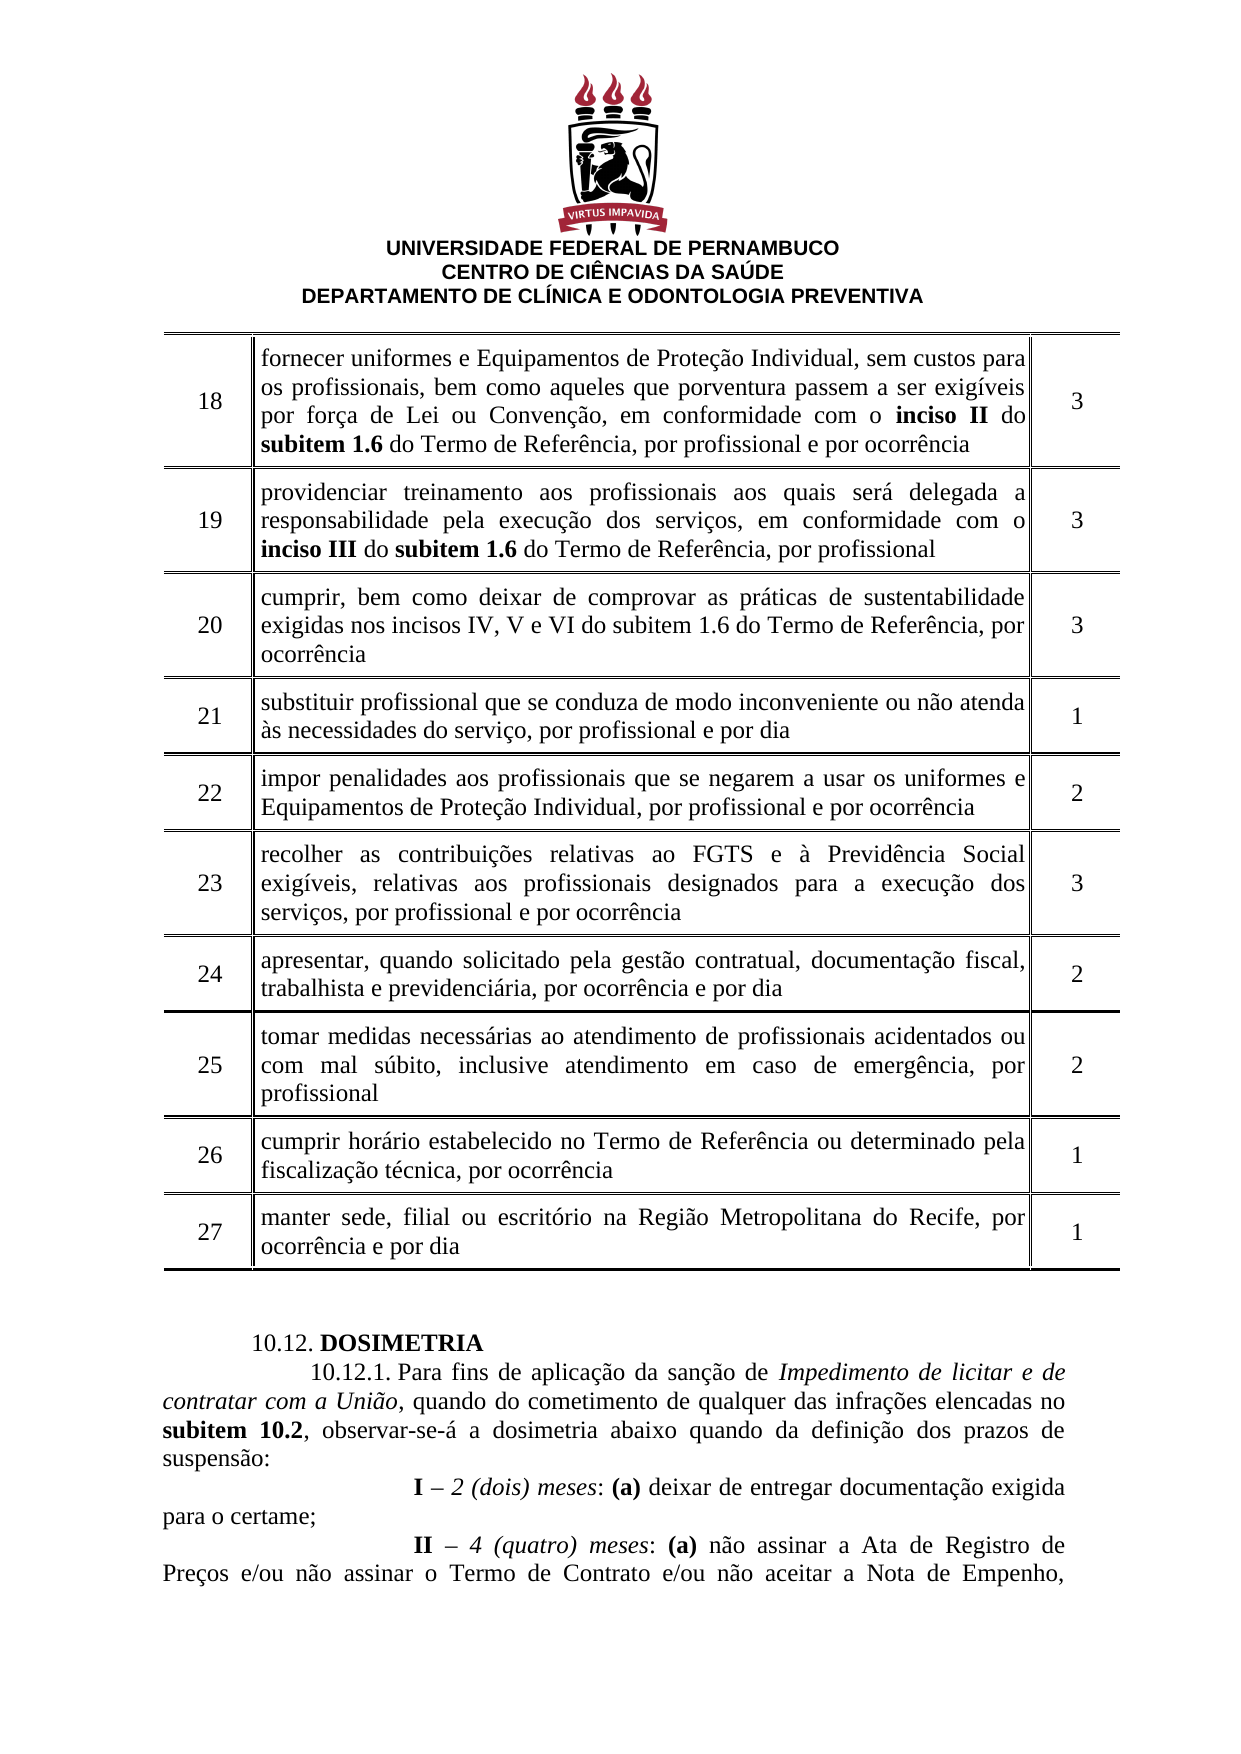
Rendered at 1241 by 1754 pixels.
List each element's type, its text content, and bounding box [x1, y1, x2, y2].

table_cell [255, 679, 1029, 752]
list Para fins de aplicação da sanção de Impedimento de licitar e de contratar com a União, quando do cometimento de qualquer das infrações elencadas no subitem 10.2, observar-se-á a dosimetria abaixo quando da definição dos prazos de suspensão: [162, 1357, 1066, 1472]
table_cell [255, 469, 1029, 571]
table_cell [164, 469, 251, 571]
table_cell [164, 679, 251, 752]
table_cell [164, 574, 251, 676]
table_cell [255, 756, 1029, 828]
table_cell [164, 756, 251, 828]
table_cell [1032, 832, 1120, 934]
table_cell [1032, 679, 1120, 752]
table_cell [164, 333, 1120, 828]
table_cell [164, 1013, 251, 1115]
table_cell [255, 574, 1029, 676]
list I – 2 (dois) meses: (a) deixar de entregar documentação exigida para o certame; [162, 1472, 1066, 1530]
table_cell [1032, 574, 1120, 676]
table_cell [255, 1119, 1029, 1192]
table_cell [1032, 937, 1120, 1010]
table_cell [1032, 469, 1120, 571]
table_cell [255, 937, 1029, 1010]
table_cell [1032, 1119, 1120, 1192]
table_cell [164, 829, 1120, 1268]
list DOSIMETRIA [251, 1328, 1066, 1357]
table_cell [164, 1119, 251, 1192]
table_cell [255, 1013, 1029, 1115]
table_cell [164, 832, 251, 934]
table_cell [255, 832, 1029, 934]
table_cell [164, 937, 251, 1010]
picture [558, 73, 668, 236]
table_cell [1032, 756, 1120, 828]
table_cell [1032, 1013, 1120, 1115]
